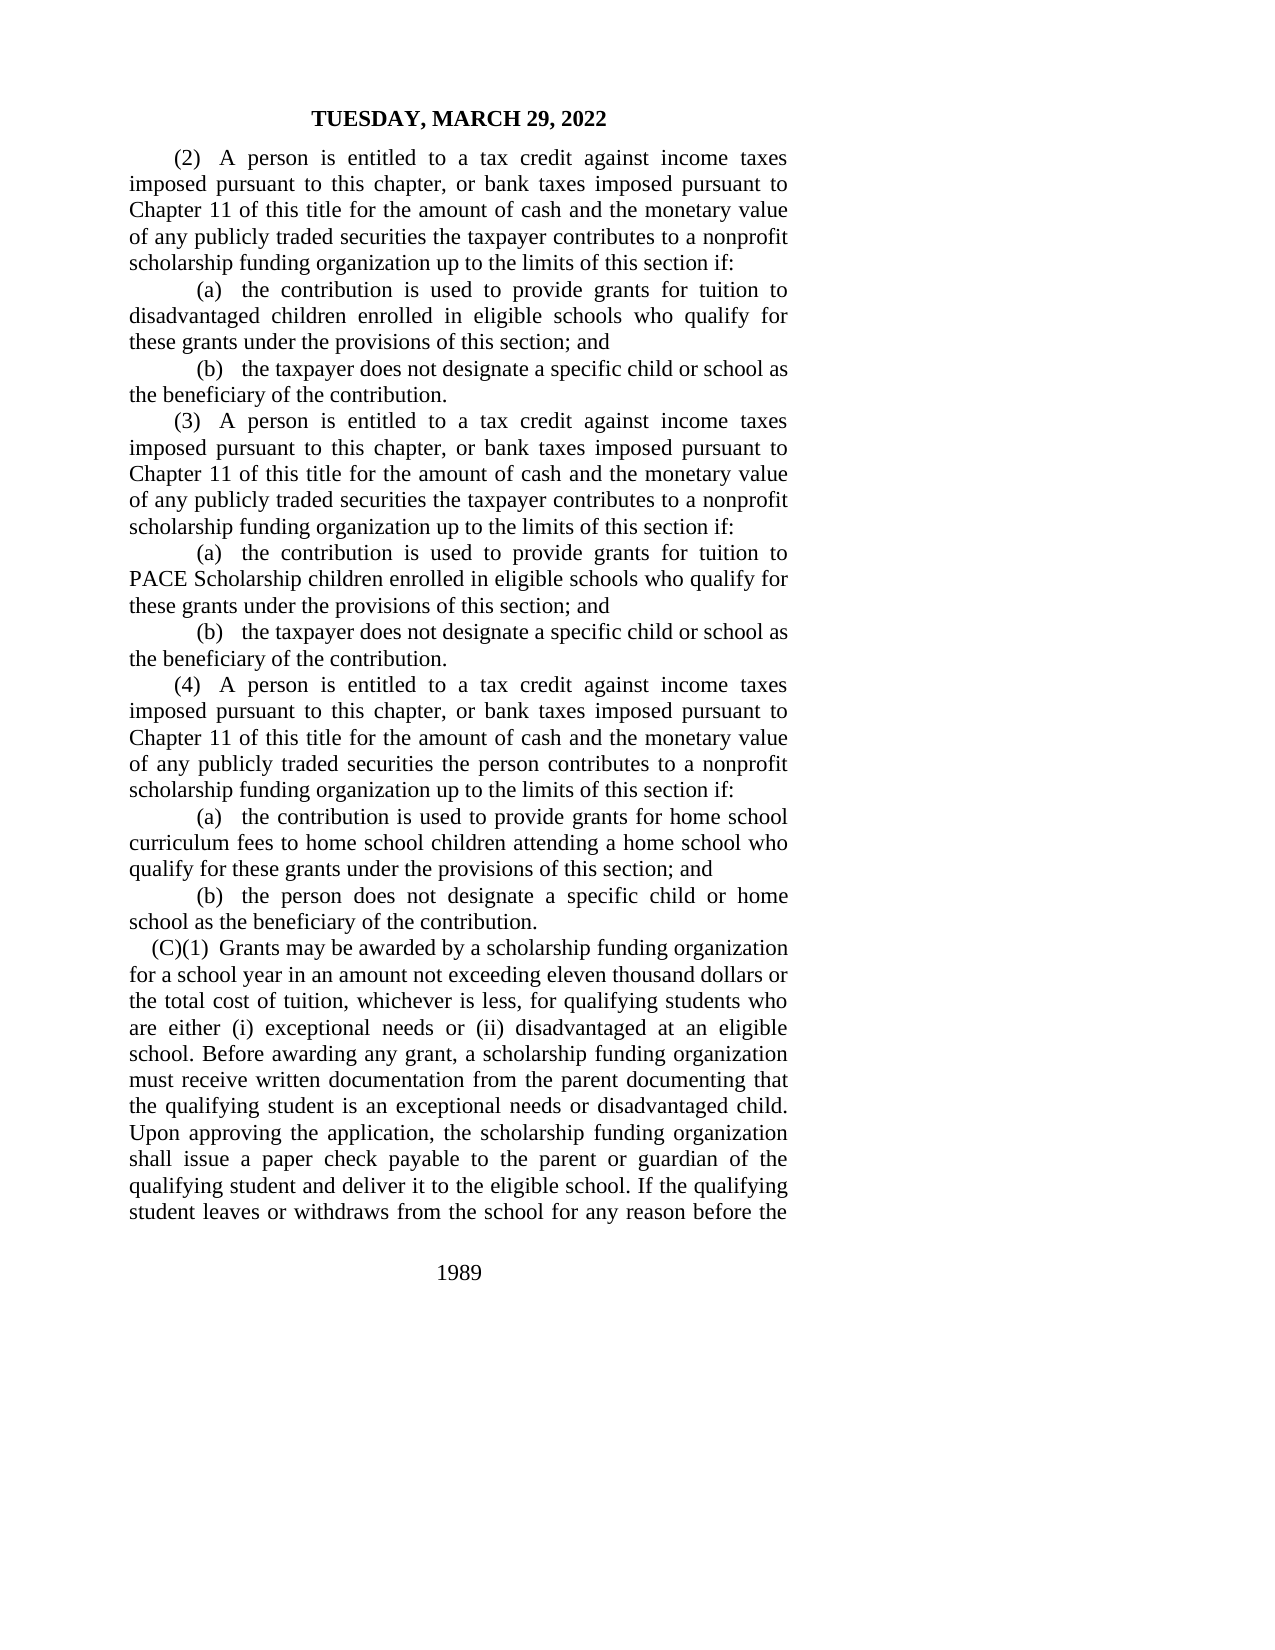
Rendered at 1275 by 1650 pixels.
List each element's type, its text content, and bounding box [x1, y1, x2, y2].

text (4) A person is entitled to a tax credit against income taxes imposed pursuant to this chapter, or bank taxes imposed pursuant to Chapter 11 of this title for the amount of cash and the monetary value of any publicly traded securities the person contributes to a nonprofit scholarship funding organization up to the limits of this section if: [129, 671, 789, 803]
text (b) the taxpayer does not designate a specific child or school as the beneficiary of the contribution. [129, 618, 789, 671]
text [129, 934, 789, 1224]
text (b) the person does not designate a specific child or home school as the beneficiary of the contribution. [129, 882, 789, 934]
text (3) A person is entitled to a tax credit against income taxes imposed pursuant to this chapter, or bank taxes imposed pursuant to Chapter 11 of this title for the amount of cash and the monetary value of any publicly traded securities the taxpayer contributes to a nonprofit scholarship funding organization up to the limits of this section if: [129, 407, 789, 539]
text (a) the contribution is used to provide grants for tuition to disadvantaged children enrolled in eligible schools who qualify for these grants under the provisions of this section; and [129, 276, 789, 355]
text (a) the contribution is used to provide grants for tuition to PACE Scholarship children enrolled in eligible schools who qualify for these grants under the provisions of this section; and [129, 539, 789, 618]
text (a) the contribution is used to provide grants for home school curriculum fees to home school children attending a home school who qualify for these grants under the provisions of this section; and [129, 803, 789, 882]
text (2) A person is entitled to a tax credit against income taxes imposed pursuant to this chapter, or bank taxes imposed pursuant to Chapter 11 of this title for the amount of cash and the monetary value of any publicly traded securities the taxpayer contributes to a nonprofit scholarship funding organization up to the limits of this section if: [129, 144, 789, 276]
text (b) the taxpayer does not designate a specific child or school as the beneficiary of the contribution. [129, 355, 789, 407]
